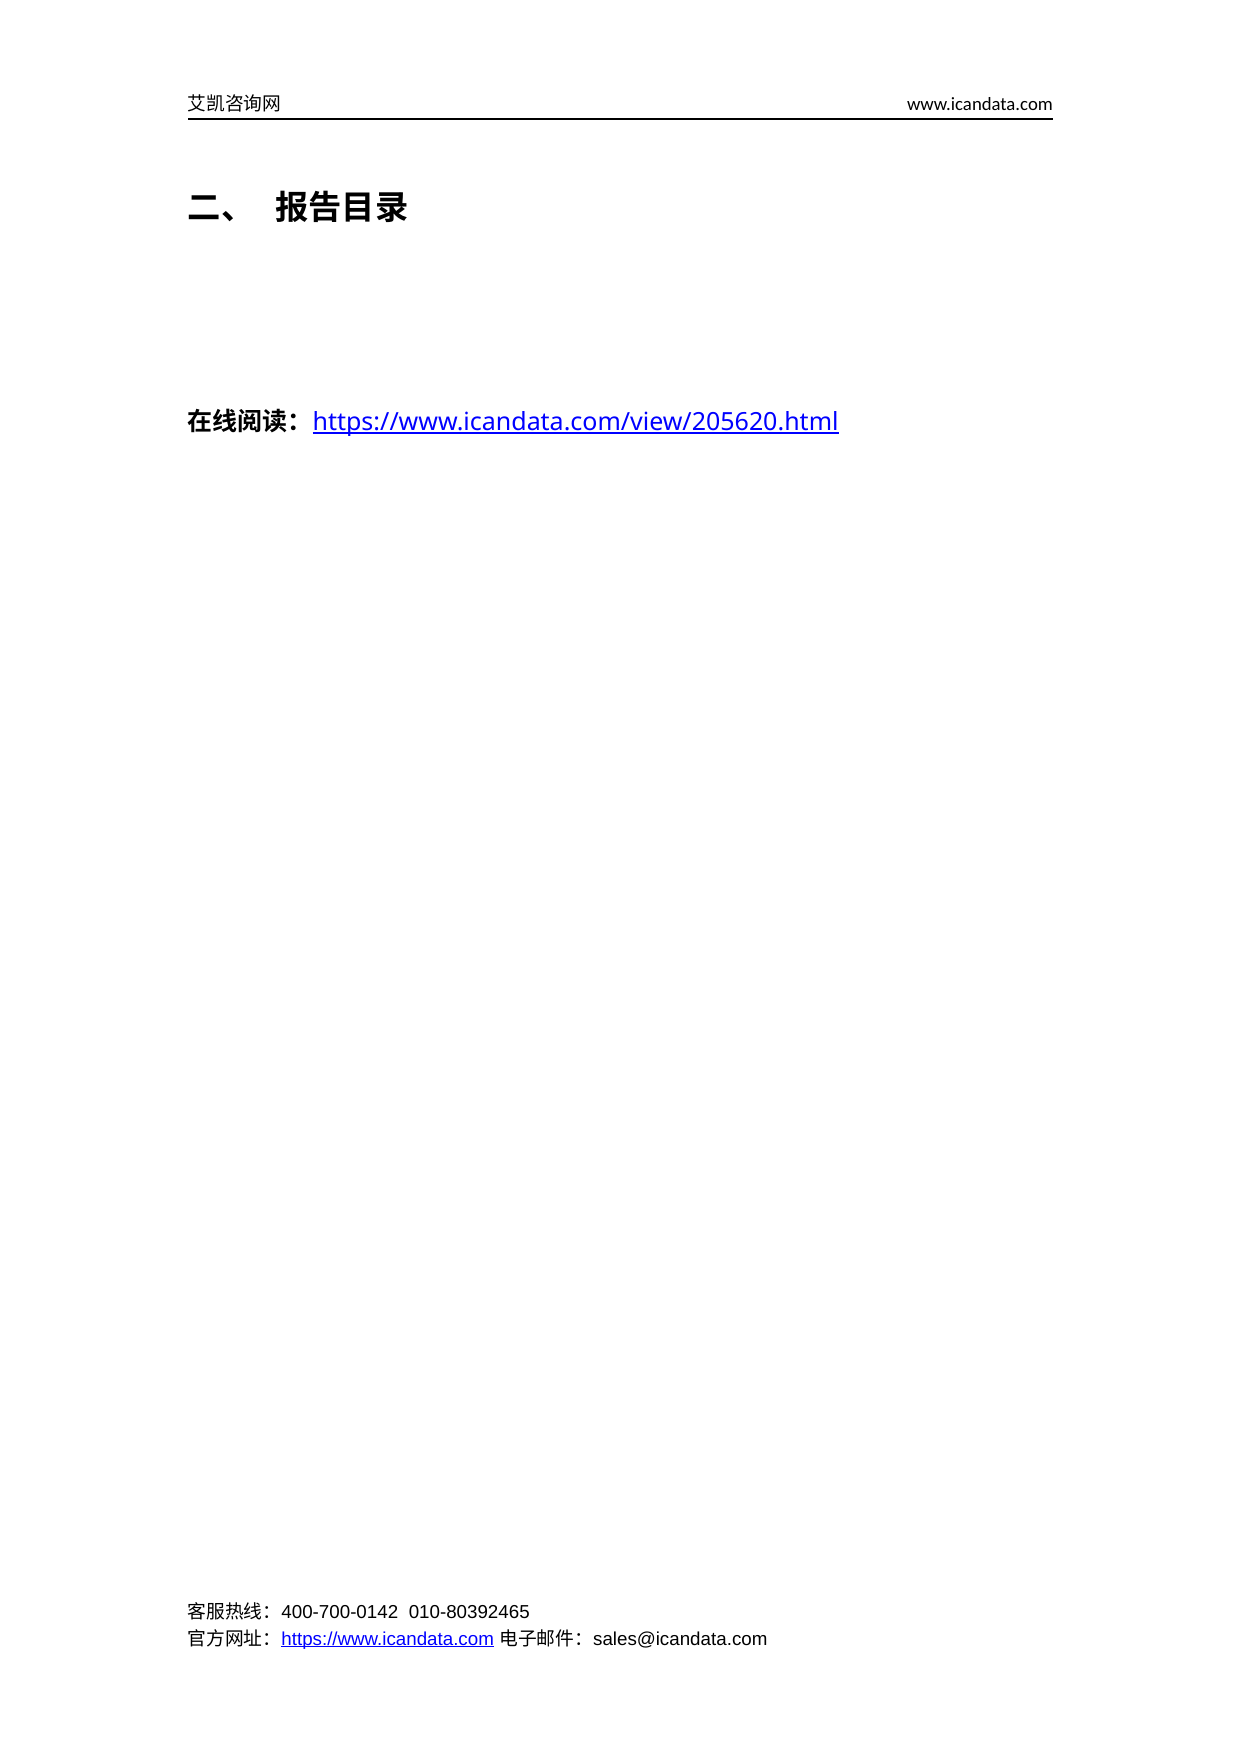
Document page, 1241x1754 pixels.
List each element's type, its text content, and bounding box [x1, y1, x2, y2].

subtitle 报告目录 [187, 172, 1053, 237]
text 在线阅读：https://www.icandata.com/view/205620.html [187, 387, 1053, 452]
